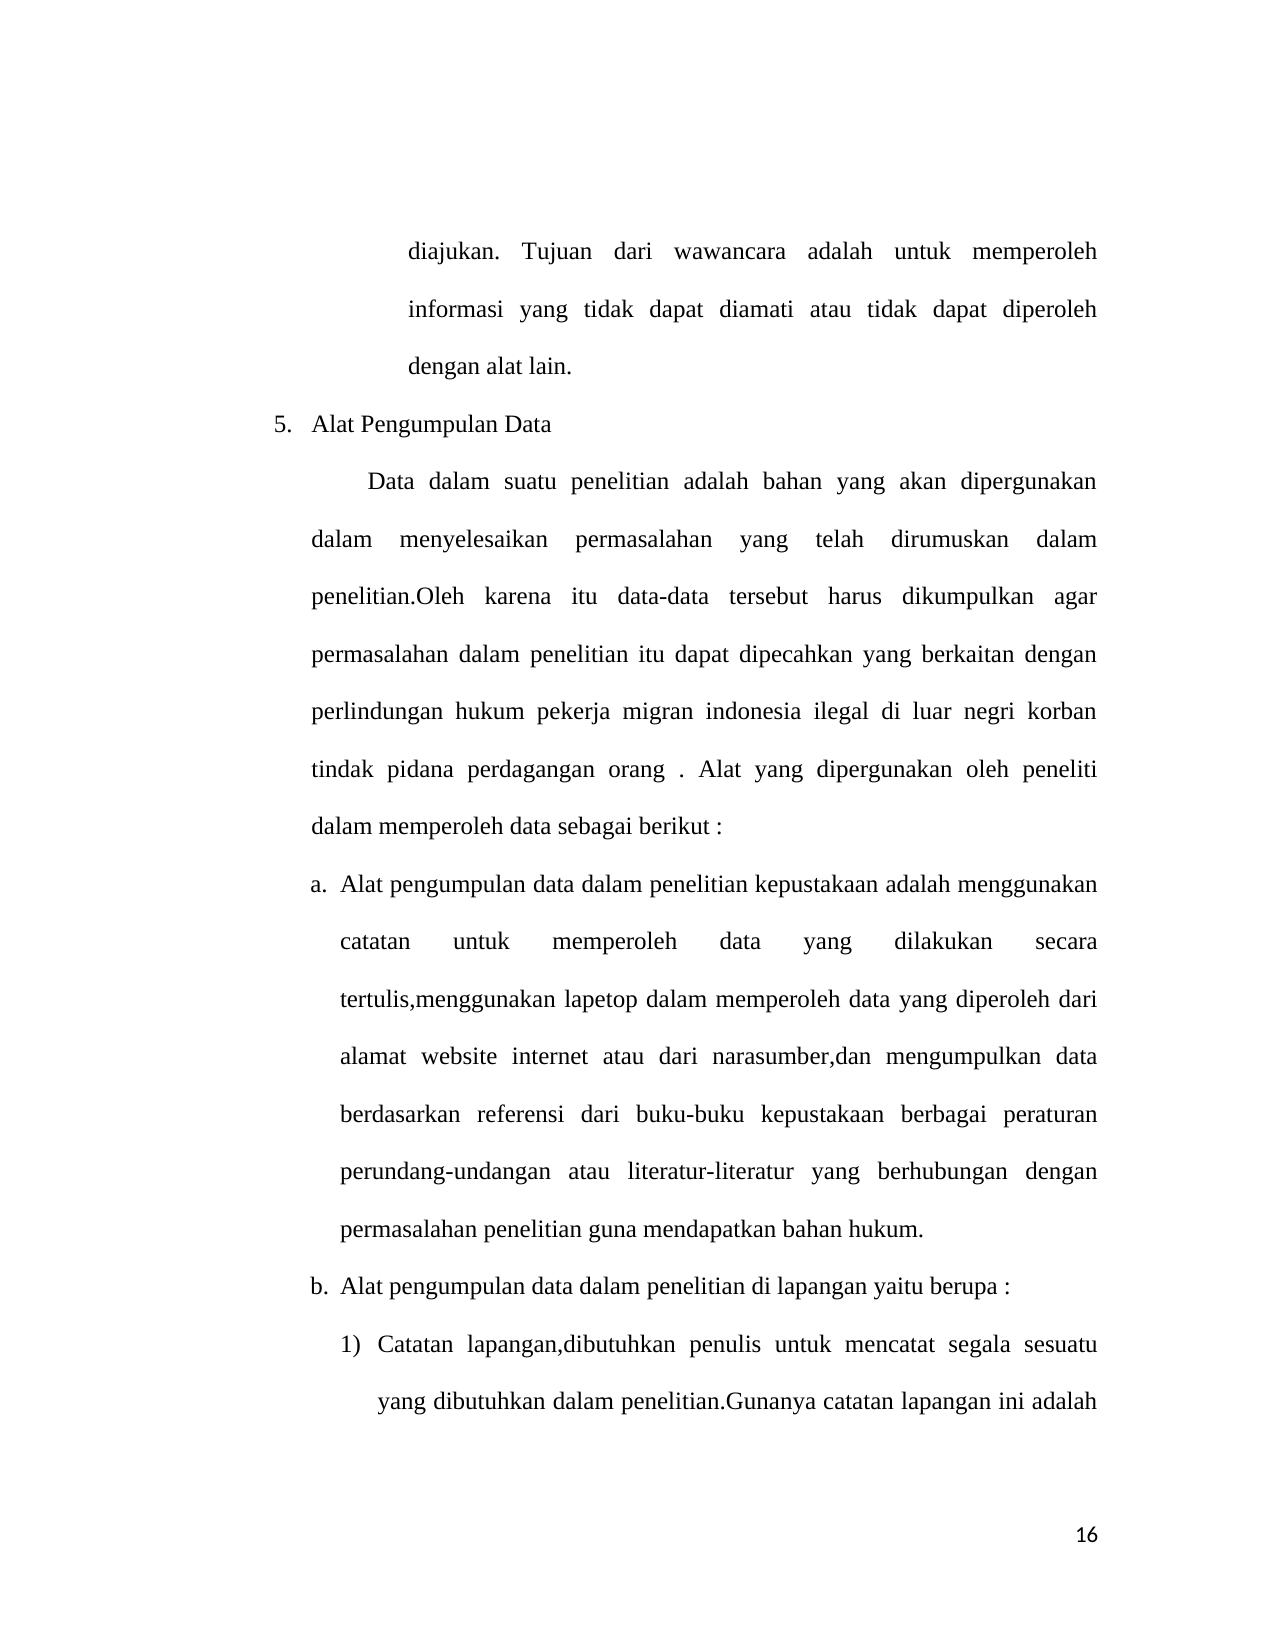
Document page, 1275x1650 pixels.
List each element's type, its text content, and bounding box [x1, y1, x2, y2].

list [370, 236, 1098, 380]
list Alat pengumpulan data dalam penelitian di lapangan yaitu berupa : [310, 1271, 1098, 1300]
list Data dalam suatu penelitian adalah bahan yang akan dipergunakan dalam menyelesaikan permasalahan yang telah dirumuskan dalam penelitian.Oleh karena itu data-data tersebut harus dikumpulkan agar permasalahan dalam penelitian itu dapat dipecahkan yang berkaitan dengan perlindungan hukum pekerja migran indonesia ilegal di luar negri korban tindak pidana perdagangan orang . Alat yang dipergunakan oleh peneliti dalam memperoleh data sebagai berikut : [311, 466, 1098, 840]
list Alat Pengumpulan Data [274, 409, 1098, 437]
list Alat pengumpulan data dalam penelitian kepustakaan adalah menggunakan catatan untuk memperoleh data yang dilakukan secara tertulis,menggunakan lapetop dalam memperoleh data yang diperoleh dari alamat website internet atau dari narasumber,dan mengumpulkan data berdasarkan referensi dari buku-buku kepustakaan berbagai peraturan perundang-undangan atau literatur-literatur yang berhubungan dengan permasalahan penelitian guna mendapatkan bahan hukum. [310, 869, 1098, 1242]
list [340, 1329, 1098, 1415]
